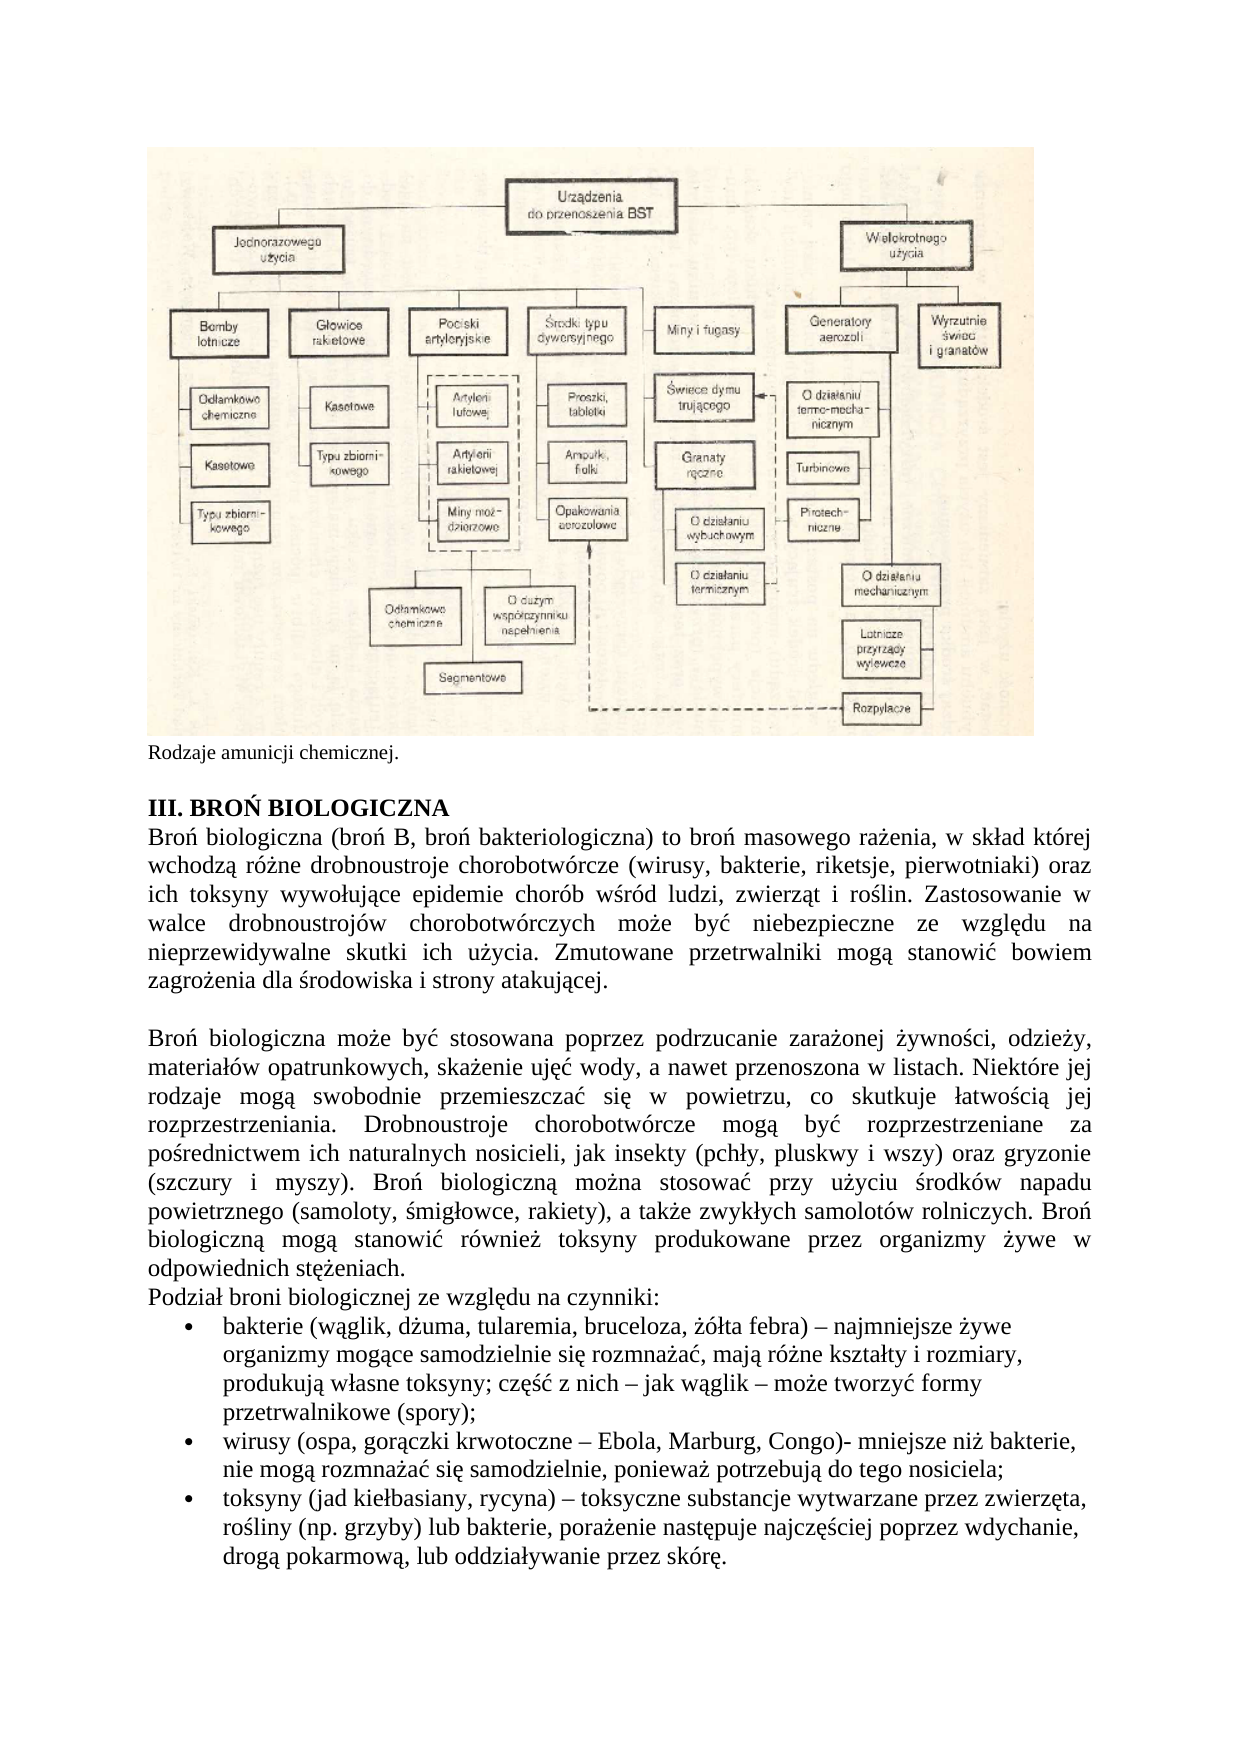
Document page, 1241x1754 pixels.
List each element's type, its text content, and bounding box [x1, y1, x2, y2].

text Rodzaje amunicji chemicznej. [148, 739, 1093, 764]
list bakterie (wąglik, dżuma, tularemia, bruceloza, żółta febra) – najmniejsze żywe organizmy mogące samodzielnie się rozmnażać, mają różne kształty i rozmiary, produkują własne toksyny; część z nich – jak wąglik – może tworzyć formy przetrwalnikowe (spory); [185, 1311, 1093, 1426]
list toksyny (jad kiełbasiany, rycyna) – toksyczne substancje wytwarzane przez zwierzęta, rośliny (np. grzyby) lub bakterie, porażenie następuje najczęściej poprzez wdychanie, drogą pokarmową, lub oddziaływanie przez skórę. [185, 1483, 1093, 1569]
text Broń biologiczna może być stosowana poprzez podrzucanie zarażonej żywności, odzieży, materiałów opatrunkowych, skażenie ujęć wody, a nawet przenoszona w listach. Niektóre jej rodzaje mogą swobodnie przemieszczać się w powietrzu, co skutkuje łatwością jej rozprzestrzeniania. Drobnoustroje chorobotwórcze mogą być rozprzestrzeniane za pośrednictwem ich naturalnych nosicieli, jak insekty (pchły, pluskwy i wszy) oraz gryzonie (szczury i myszy). Broń biologiczną można stosować przy użyciu środków napadu powietrznego (samoloty, śmigłowce, rakiety), a także zwykłych samolotów rolniczych. Broń biologiczną mogą stanowić również toksyny produkowane przez organizmy żywe w odpowiednich stężeniach. [148, 1023, 1093, 1282]
text III. BROŃ BIOLOGICZNA [148, 793, 1093, 822]
picture [147, 147, 1034, 736]
text Broń biologiczna (broń B, broń bakteriologiczna) to broń masowego rażenia, w skład której wchodzą różne drobnoustroje chorobotwórcze (wirusy, bakterie, riketsje, pierwotniaki) oraz ich toksyny wywołujące epidemie chorób wśród ludzi, zwierząt i roślin. Zastosowanie w walce drobnoustrojów chorobotwórczych może być niebezpieczne ze względu na nieprzewidywalne skutki ich użycia. Zmutowane przetrwalniki mogą stanowić bowiem zagrożenia dla środowiska i strony atakującej. [148, 822, 1093, 994]
list wirusy (ospa, gorączki krwotoczne – Ebola, Marburg, Congo)- mniejsze niż bakterie, nie mogą rozmnażać się samodzielnie, ponieważ potrzebują do tego nosiciela; [185, 1426, 1093, 1483]
text Podział broni biologicznej ze względu na czynniki: [148, 1282, 1093, 1311]
